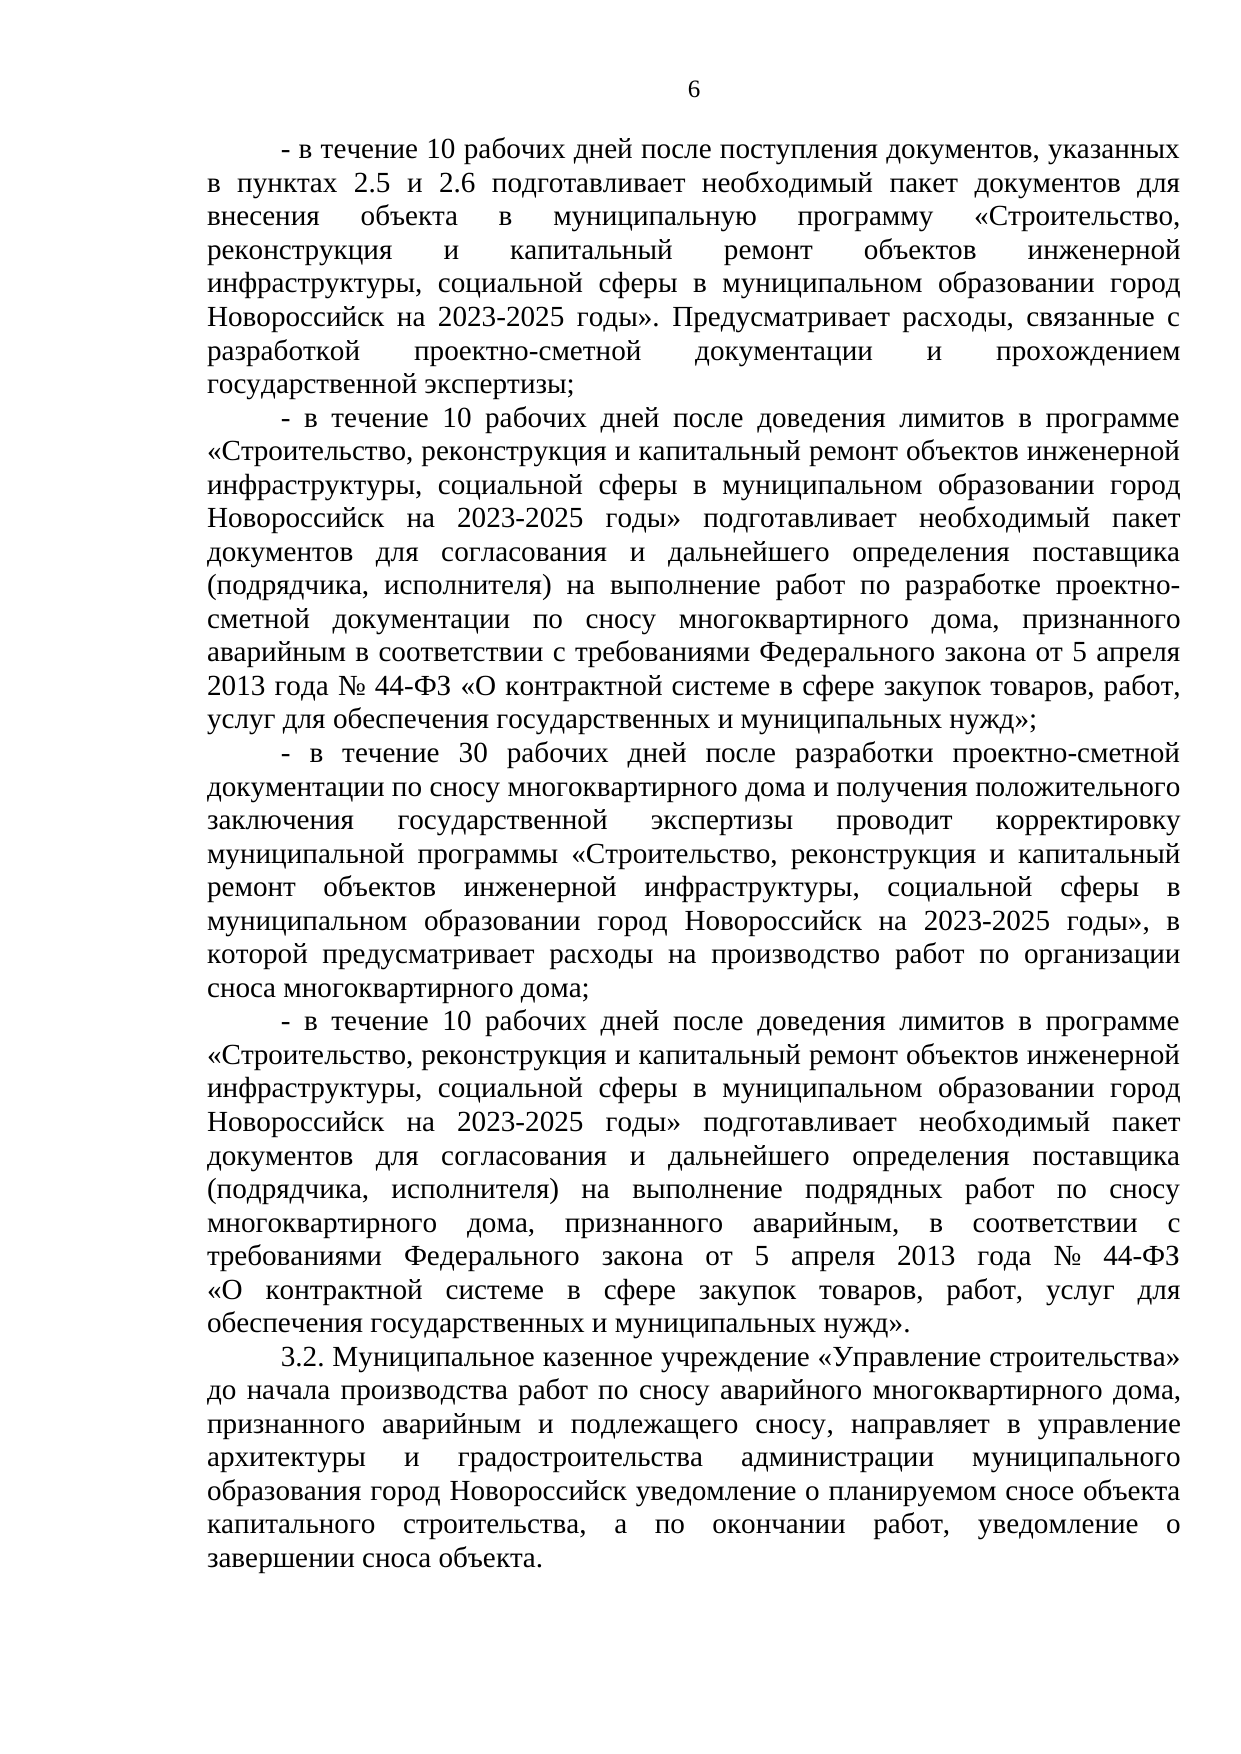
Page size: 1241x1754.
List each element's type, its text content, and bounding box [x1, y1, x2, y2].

text - в течение 10 рабочих дней после поступления документов, указанных в пунктах 2.5 и 2.6 подготавливает необходимый пакет документов для внесения объекта в муниципальную программу «Строительство, реконструкция и капитальный ремонт объектов инженерной инфраструктуры, социальной сферы в муниципальном образовании город Новороссийск на 2023-2025 годы». Предусматривает расходы, связанные с разработкой проектно-сметной документации и прохождением государственной экспертизы; [207, 131, 1181, 400]
text - в течение 10 рабочих дней после доведения лимитов в программе «Строительство, реконструкция и капитальный ремонт объектов инженерной инфраструктуры, социальной сферы в муниципальном образовании город Новороссийск на 2023-2025 годы» подготавливает необходимый пакет документов для согласования и дальнейшего определения поставщика (подрядчика, исполнителя) на выполнение подрядных работ по сносу многоквартирного дома, признанного аварийным, в соответствии с требованиями Федерального закона от 5 апреля 2013 года № 44-ФЗ «О контрактной системе в сфере закупок товаров, работ, услуг для обеспечения государственных и муниципальных нужд». [207, 1003, 1181, 1339]
text - в течение 30 рабочих дней после разработки проектно-сметной документации по сносу многоквартирного дома и получения положительного заключения государственной экспертизы проводит корректировку муниципальной программы «Строительство, реконструкция и капитальный ремонт объектов инженерной инфраструктуры, социальной сферы в муниципальном образовании город Новороссийск на 2023-2025 годы», в которой предусматривает расходы на производство работ по организации сноса многоквартирного дома; [207, 735, 1181, 1003]
text 3.2. Муниципальное казенное учреждение «Управление строительства» до начала производства работ по сносу аварийного многоквартирного дома, признанного аварийным и подлежащего сносу, направляет в управление архитектуры и градостроительства администрации муниципального образования город Новороссийск уведомление о планируемом сносе объекта капитального строительства, а по окончании работ, уведомление о завершении сноса объекта. [207, 1339, 1181, 1574]
text - в течение 10 рабочих дней после доведения лимитов в программе «Строительство, реконструкция и капитальный ремонт объектов инженерной инфраструктуры, социальной сферы в муниципальном образовании город Новороссийск на 2023-2025 годы» подготавливает необходимый пакет документов для согласования и дальнейшего определения поставщика (подрядчика, исполнителя) на выполнение работ по разработке проектно-сметной документации по сносу многоквартирного дома, признанного аварийным в соответствии с требованиями Федерального закона от 5 апреля 2013 года № 44-ФЗ «О контрактной системе в сфере закупок товаров, работ, услуг для обеспечения государственных и муниципальных нужд»; [207, 400, 1181, 735]
